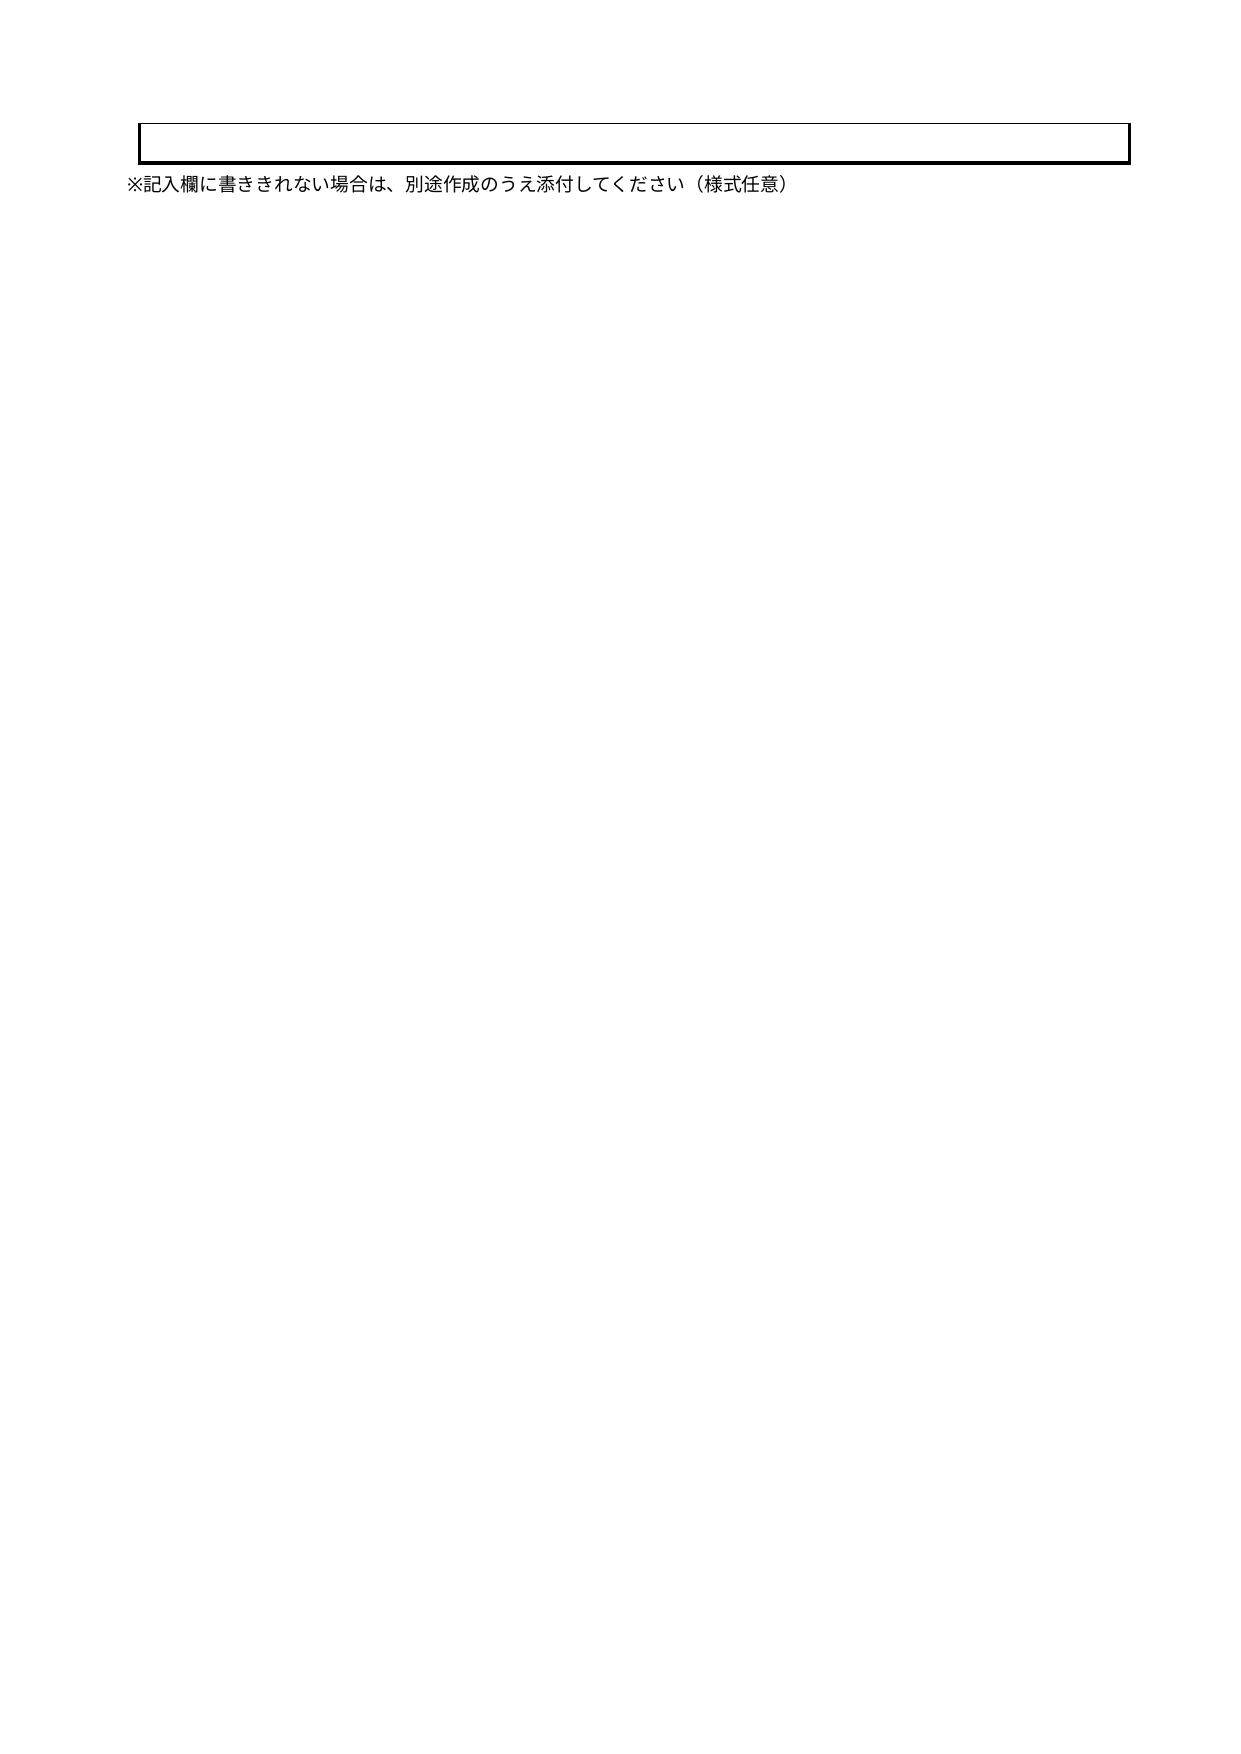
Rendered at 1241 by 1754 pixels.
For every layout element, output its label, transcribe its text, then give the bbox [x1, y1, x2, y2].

table_cell [141, 124, 1128, 161]
text ※記入欄に書ききれない場合は、別途作成のうえ添付してください（様式任意） [127, 164, 1075, 202]
